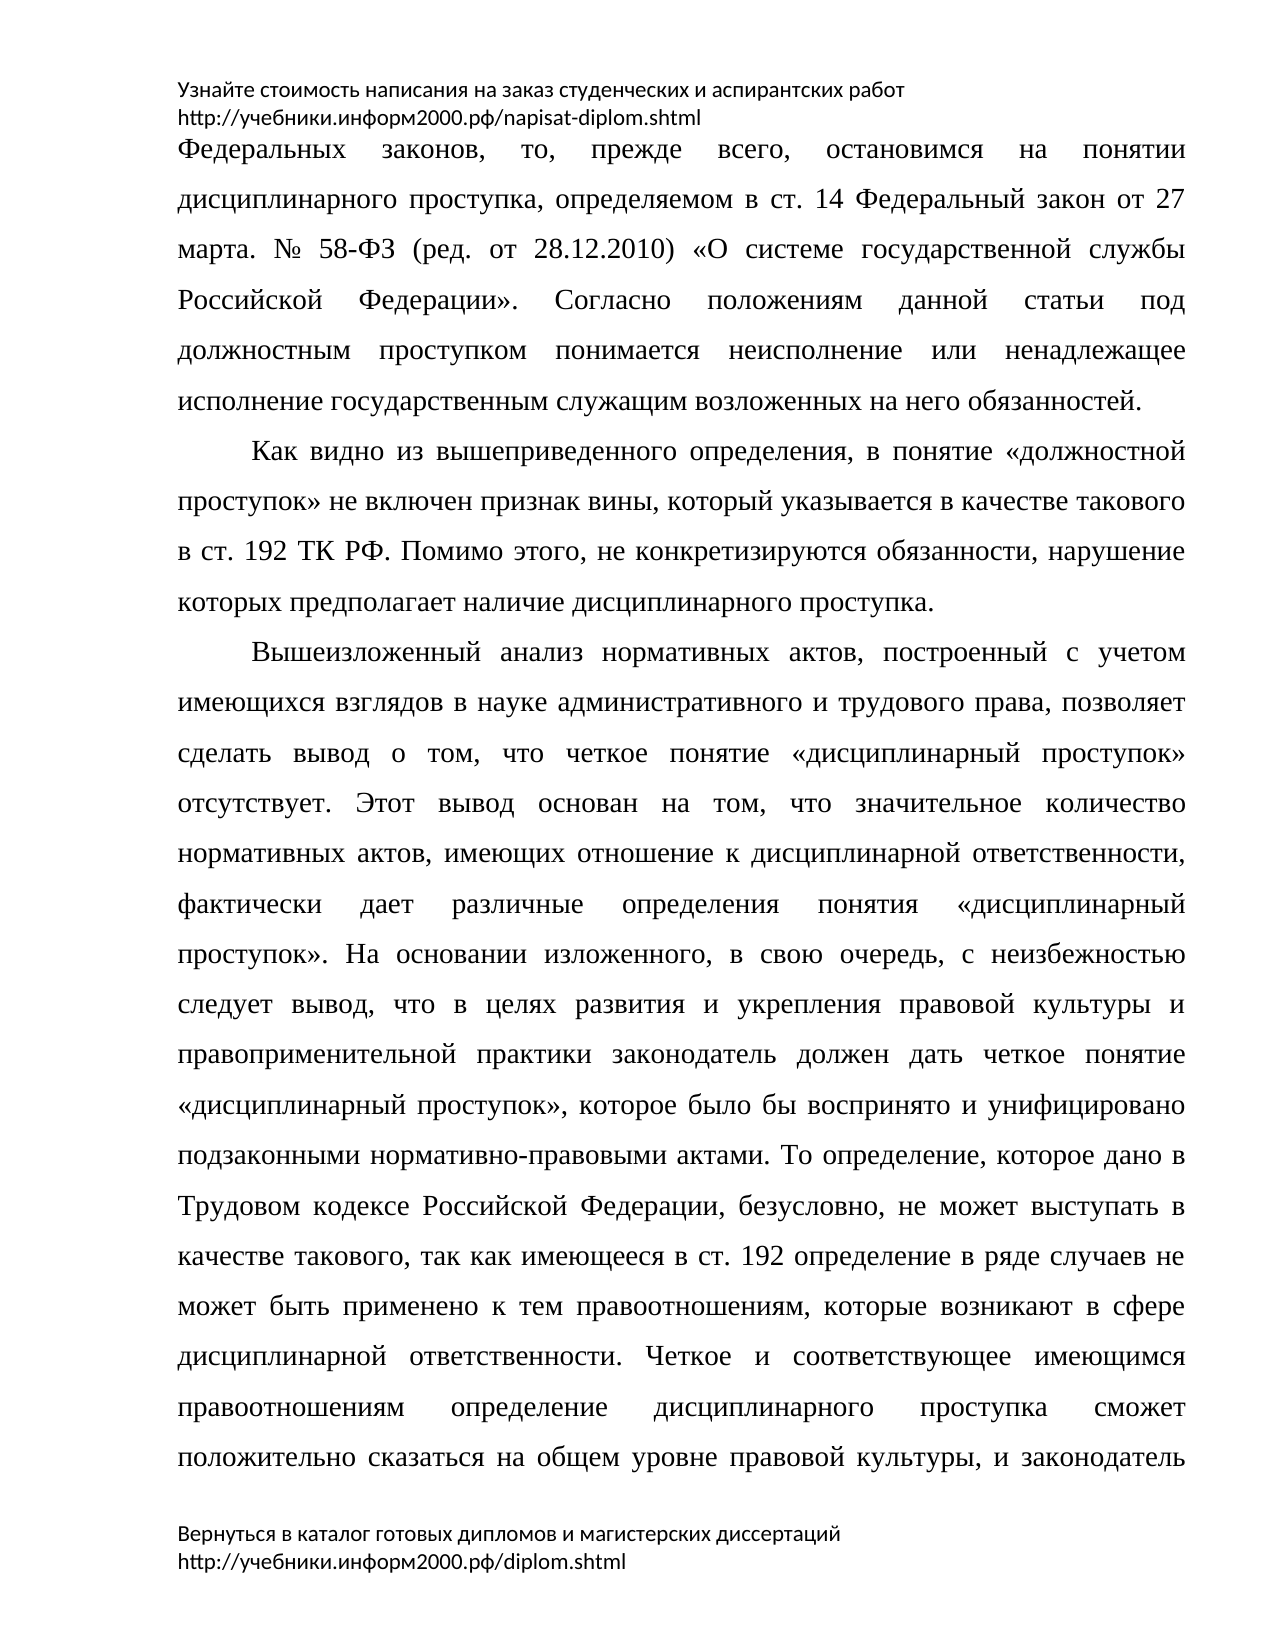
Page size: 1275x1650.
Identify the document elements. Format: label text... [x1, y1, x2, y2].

text Как видно из вышеприведенного определения, в понятие «должностной проступок» не включен признак вины, который указывается в качестве такового в ст. 192 ТК РФ. Помимо этого, не конкретизируются обязанности, нарушение которых предполагает наличие дисциплинарного проступка. [177, 433, 1186, 617]
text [177, 634, 1186, 1473]
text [177, 131, 1186, 416]
